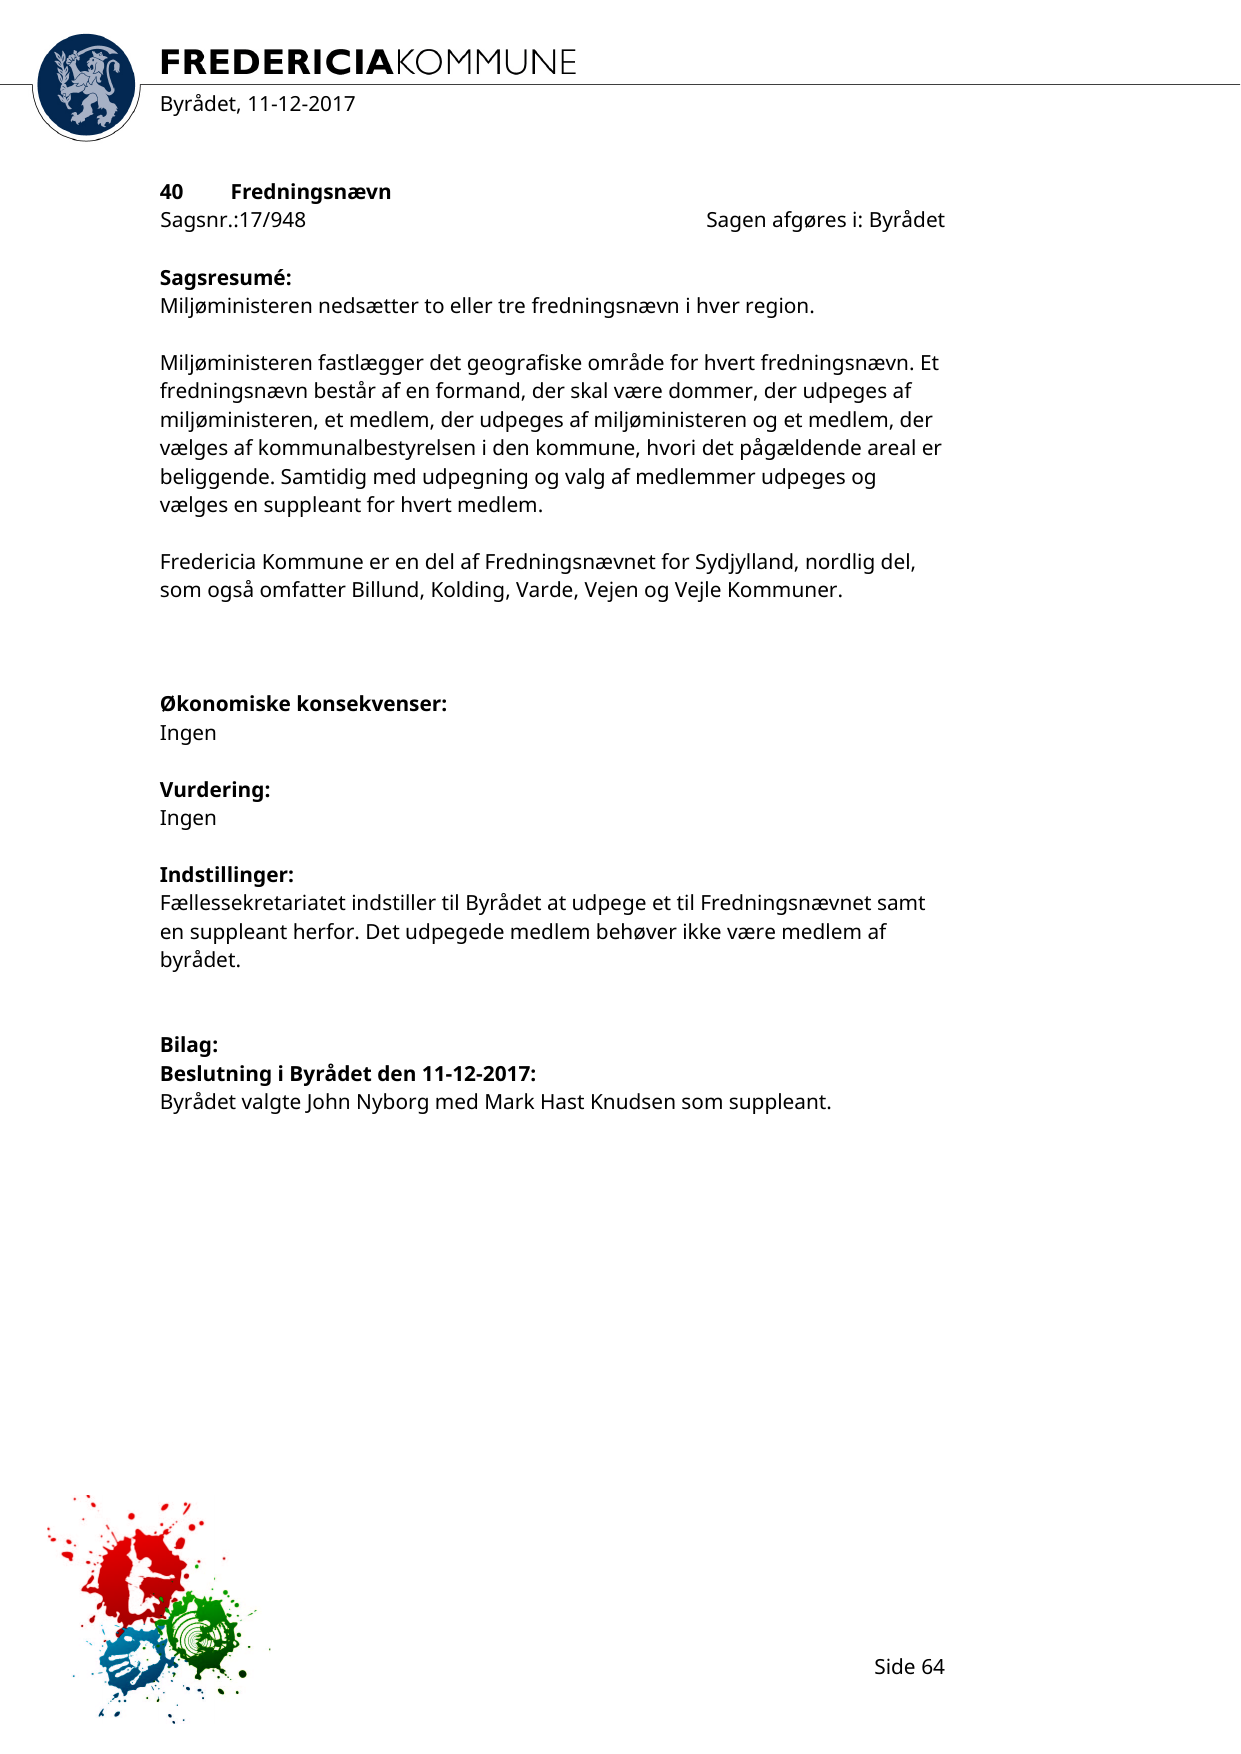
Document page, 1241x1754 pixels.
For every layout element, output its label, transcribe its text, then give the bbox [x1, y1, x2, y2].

title Økonomiske konsekvenser: [159, 689, 945, 718]
text Fællessekretariatet indstiller til Byrådet at udpege et til Fredningsnævnet samt en suppleant herfor. Det udpegede medlem behøver ikke være medlem af byrådet. [159, 888, 945, 974]
title Vurdering: [159, 775, 945, 803]
title Sagsresumé: [159, 263, 945, 291]
text Fredericia Kommune er en del af Fredningsnævnet for Sydjylland, nordlig del, som også omfatter Billund, Kolding, Varde, Vejen og Vejle Kommuner. [159, 547, 945, 604]
table_header Sagsnr.:17/948 [160, 206, 356, 234]
table_header Sagen afgøres i: Byrådet [356, 206, 945, 234]
text Ingen [159, 718, 945, 746]
picture [0, 23, 1241, 147]
text Byrådet valgte John Nyborg med Mark Hast Knudsen som suppleant. [159, 1087, 945, 1116]
picture [47, 1495, 271, 1724]
text Miljøministeren fastlægger det geografiske område for hvert fredningsnævn. Et fredningsnævn består af en formand, der skal være dommer, der udpeges af miljøministeren, et medlem, der udpeges af miljøministeren og et medlem, der vælges af kommunalbestyrelsen i den kommune, hvori det pågældende areal er beliggende. Samtidig med udpegning og valg af medlemmer udpeges og vælges en suppleant for hvert medlem. [159, 348, 945, 519]
text Ingen [159, 803, 945, 832]
title Indstillinger: [159, 860, 945, 888]
subtitle 40 Fredningsnævn [159, 177, 945, 206]
title Bilag: [159, 1031, 945, 1059]
title Beslutning i Byrådet den 11-12-2017: [159, 1059, 945, 1087]
text Miljøministeren nedsætter to eller tre fredningsnævn i hver region. [159, 291, 945, 320]
